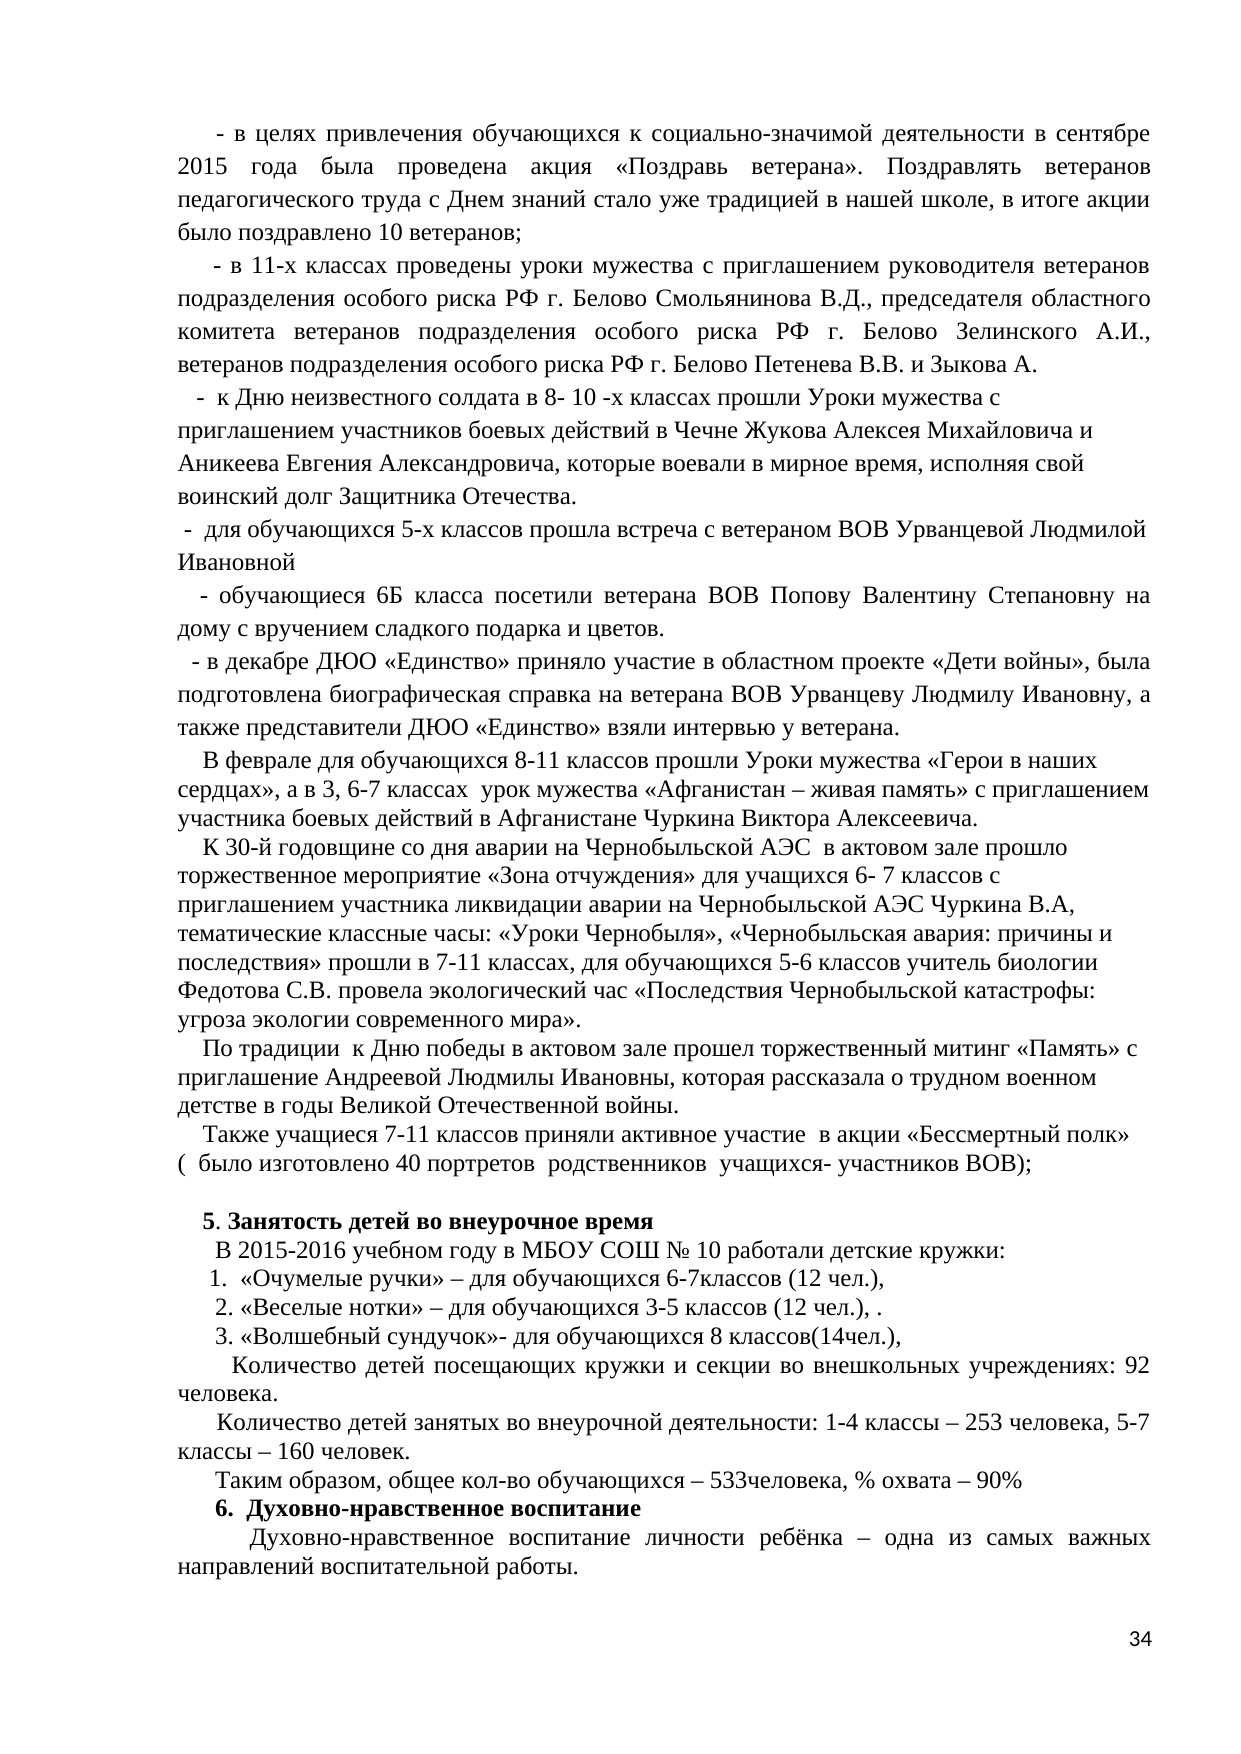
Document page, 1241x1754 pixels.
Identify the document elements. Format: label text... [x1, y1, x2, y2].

text - обучающиеся 6Б класса посетили ветерана ВОВ Попову Валентину Степановну на дому с вручением сладкого подарка и цветов. [177, 580, 1152, 642]
text Таким образом, общее кол-во обучающихся – 533человека, % охвата – 90% [177, 1465, 1152, 1493]
text - в целях привлечения обучающихся к социально-значимой деятельности в сентябре 2015 года была проведена акция «Поздравь ветерана». Поздравлять ветеранов педагогического труда с Днем знаний стало уже традицией в нашей школе, в итоге акции было поздравлено 10 ветеранов; [177, 118, 1152, 246]
text - для обучающихся 5-х классов прошла встреча с ветераном ВОВ Урванцевой Людмилой Ивановной [177, 514, 1152, 576]
text - в декабре ДЮО «Единство» приняло участие в областном проекте «Дети войны», была подготовлена биографическая справка на ветерана ВОВ Урванцеву Людмилу Ивановну, а также представители ДЮО «Единство» взяли интервью у ветерана. [177, 646, 1152, 741]
text Духовно-нравственное воспитание личности ребёнка – одна из самых важных направлений воспитательной работы. [177, 1522, 1152, 1580]
text 1. «Очумелые ручки» – для обучающихся 6-7классов (12 чел.), [177, 1263, 1152, 1292]
text К 30-й годовщине со дня аварии на Чернобыльской АЭС в актовом зале прошло торжественное мероприятие «Зона отчуждения» для учащихся 6- 7 классов с приглашением участника ликвидации аварии на Чернобыльской АЭС Чуркина В.А, тематические классные часы: «Уроки Чернобыля», «Чернобыльская авария: причины и последствия» прошли в 7-11 классах, для обучающихся 5-6 классов учитель биологии Федотова С.В. провела экологический час «Последствия Чернобыльской катастрофы: угроза экологии современного мира». [177, 832, 1152, 1033]
text - в 11-х классах проведены уроки мужества с приглашением руководителя ветеранов подразделения особого риска РФ г. Белово Смольянинова В.Д., председателя областного комитета ветеранов подразделения особого риска РФ г. Белово Зелинского А.И., ветеранов подразделения особого риска РФ г. Белово Петенева В.В. и Зыкова А. [177, 250, 1152, 378]
text По традиции к Дню победы в актовом зале прошел торжественный митинг «Память» с приглашение Андреевой Людмилы Ивановны, которая рассказала о трудном военном детстве в годы Великой Отечественной войны. [177, 1033, 1152, 1119]
text В 2015-2016 учебном году в МБОУ СОШ № 10 работали детские кружки: [177, 1235, 1152, 1263]
text 3.​ «Волшебный сундучок»- для обучающихся 8 классов(14чел.), [177, 1321, 1152, 1350]
text Количество детей занятых во внеурочной деятельности: 1-4 классы – 253 человека, 5-7 классы – 160 человек. [177, 1407, 1152, 1465]
text 6. Духовно-нравственное воспитание [177, 1493, 1152, 1522]
text Также учащиеся 7-11 классов приняли активное участие в акции «Бессмертный полк» [177, 1119, 1152, 1148]
text В феврале для обучающихся 8-11 классов прошли Уроки мужества «Герои в наших сердцах», а в 3, 6-7 классах урок мужества «Афганистан – живая память» с приглашением участника боевых действий в Афганистане Чуркина Виктора Алексеевича. [177, 746, 1152, 832]
text ( было изготовлено 40 портретов родственников учащихся- участников ВОВ); [177, 1148, 1152, 1177]
text - к Дню неизвестного солдата в 8- 10 -х классах прошли Уроки мужества с приглашением участников боевых действий в Чечне Жукова Алексея Михайловича и Аникеева Евгения Александровича, которые воевали в мирное время, исполняя свой воинский долг Защитника Отечества. [177, 382, 1152, 510]
text Количество детей посещающих кружки и секции во внешкольных учреждениях: 92 человека. [177, 1350, 1152, 1407]
text 2.​ «Веселые нотки» – для обучающихся 3-5 классов (12 чел.), . [177, 1292, 1152, 1321]
text 5. Занятость детей во внеурочное время [177, 1206, 1152, 1235]
